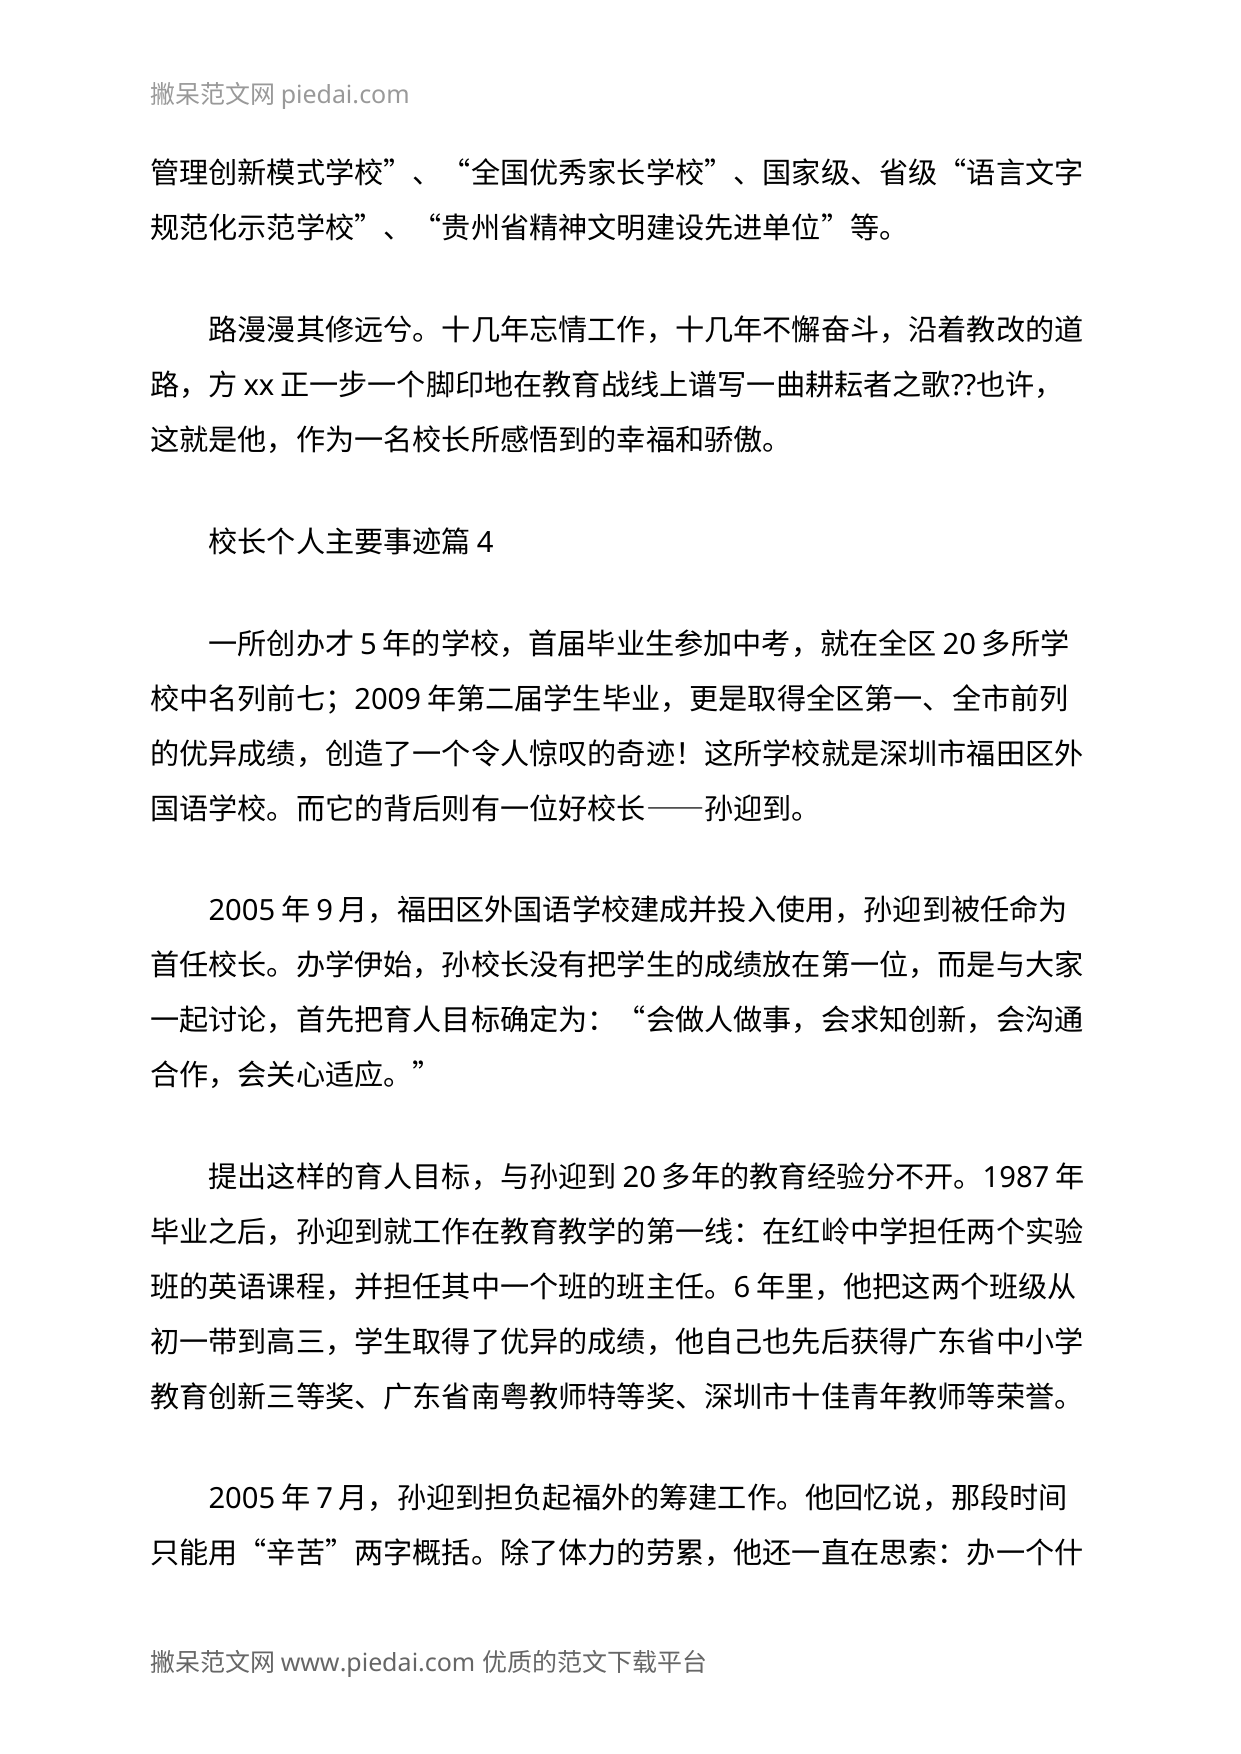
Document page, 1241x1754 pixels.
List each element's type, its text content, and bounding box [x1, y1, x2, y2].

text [150, 150, 1090, 247]
text 提出这样的育人目标，与孙迎到20多年的教育经验分不开。1987年毕业之后，孙迎到就工作在教育教学的第一线：在红岭中学担任两个实验班的英语课程，并担任其中一个班的班主任。6年里，他把这两个班级从初一带到高三，学生取得了优异的成绩，他自己也先后获得广东省中小学教育创新三等奖、广东省南粤教师特等奖、深圳市十佳青年教师等荣誉。 [150, 1153, 1090, 1416]
text 校长个人主要事迹篇4 [150, 518, 1090, 561]
text 2005年9月，福田区外国语学校建成并投入使用，孙迎到被任命为首任校长。办学伊始，孙校长没有把学生的成绩放在第一位，而是与大家一起讨论，首先把育人目标确定为：“会做人做事，会求知创新，会沟通合作，会关心适应。” [150, 887, 1090, 1094]
text 路漫漫其修远兮。十几年忘情工作，十几年不懈奋斗，沿着教改的道路，方xx正一步一个脚印地在教育战线上谱写一曲耕耘者之歌??也许，这就是他，作为一名校长所感悟到的幸福和骄傲。 [150, 307, 1090, 459]
text 一所创办才5年的学校，首届毕业生参加中考，就在全区20多所学校中名列前七；2009年第二届学生毕业，更是取得全区第一、全市前列的优异成绩，创造了一个令人惊叹的奇迹！这所学校就是深圳市福田区外国语学校。而它的背后则有一位好校长——孙迎到。 [150, 620, 1090, 827]
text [150, 1475, 1090, 1572]
